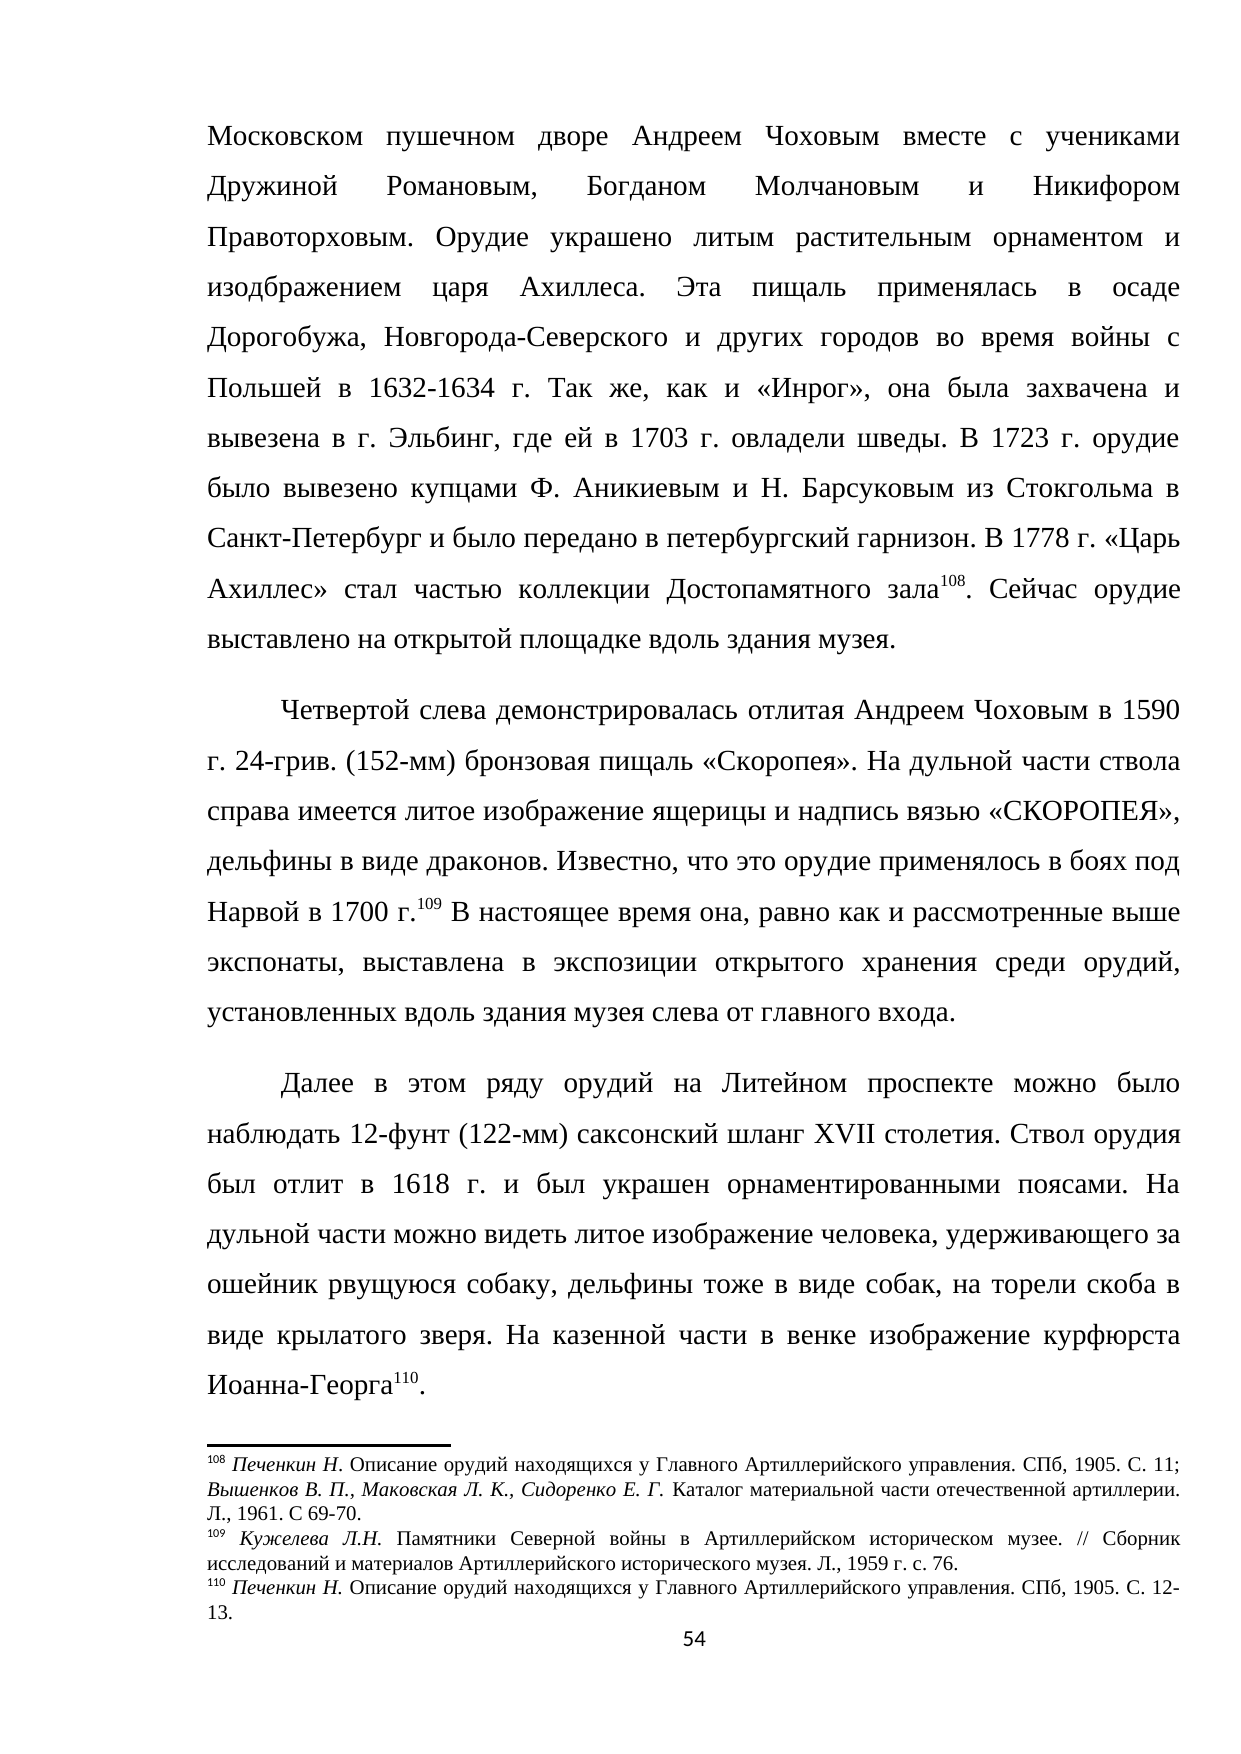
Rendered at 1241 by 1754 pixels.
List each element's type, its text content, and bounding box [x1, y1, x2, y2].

text Четвертой слева демонстрировалась отлитая Андреем Чоховым в 1590 г. 24-грив. (152-мм) бронзовая пищаль «Скоропея». На дульной части ствола справа имеется литое изображение ящерицы и надпись вязью «СКОРОПЕЯ», дельфины в виде драконов. Известно, что это орудие применялось в боях под Нарвой в 1700 г. В настоящее время она, равно как и рассмотренные выше экспонаты, выставлена в экспозиции открытого хранения среди орудий, установленных вдоль здания музея слева от главного входа. [207, 692, 1181, 1028]
text Далее в этом ряду орудий на Литейном проспекте можно было наблюдать 12-фунт (122-мм) саксонский шланг XVII столетия. Ствол орудия был отлит в 1618 г. и был украшен орнаментированными поясами. На дульной части можно видеть литое изображение человека, удерживающего за ошейник рвущуюся собаку, дельфины тоже в виде собак, на торели скоба в виде крылатого зверя. На казенной части в венке изображение курфюрста Иоанна-Георга. [207, 1065, 1181, 1401]
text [207, 118, 1181, 655]
